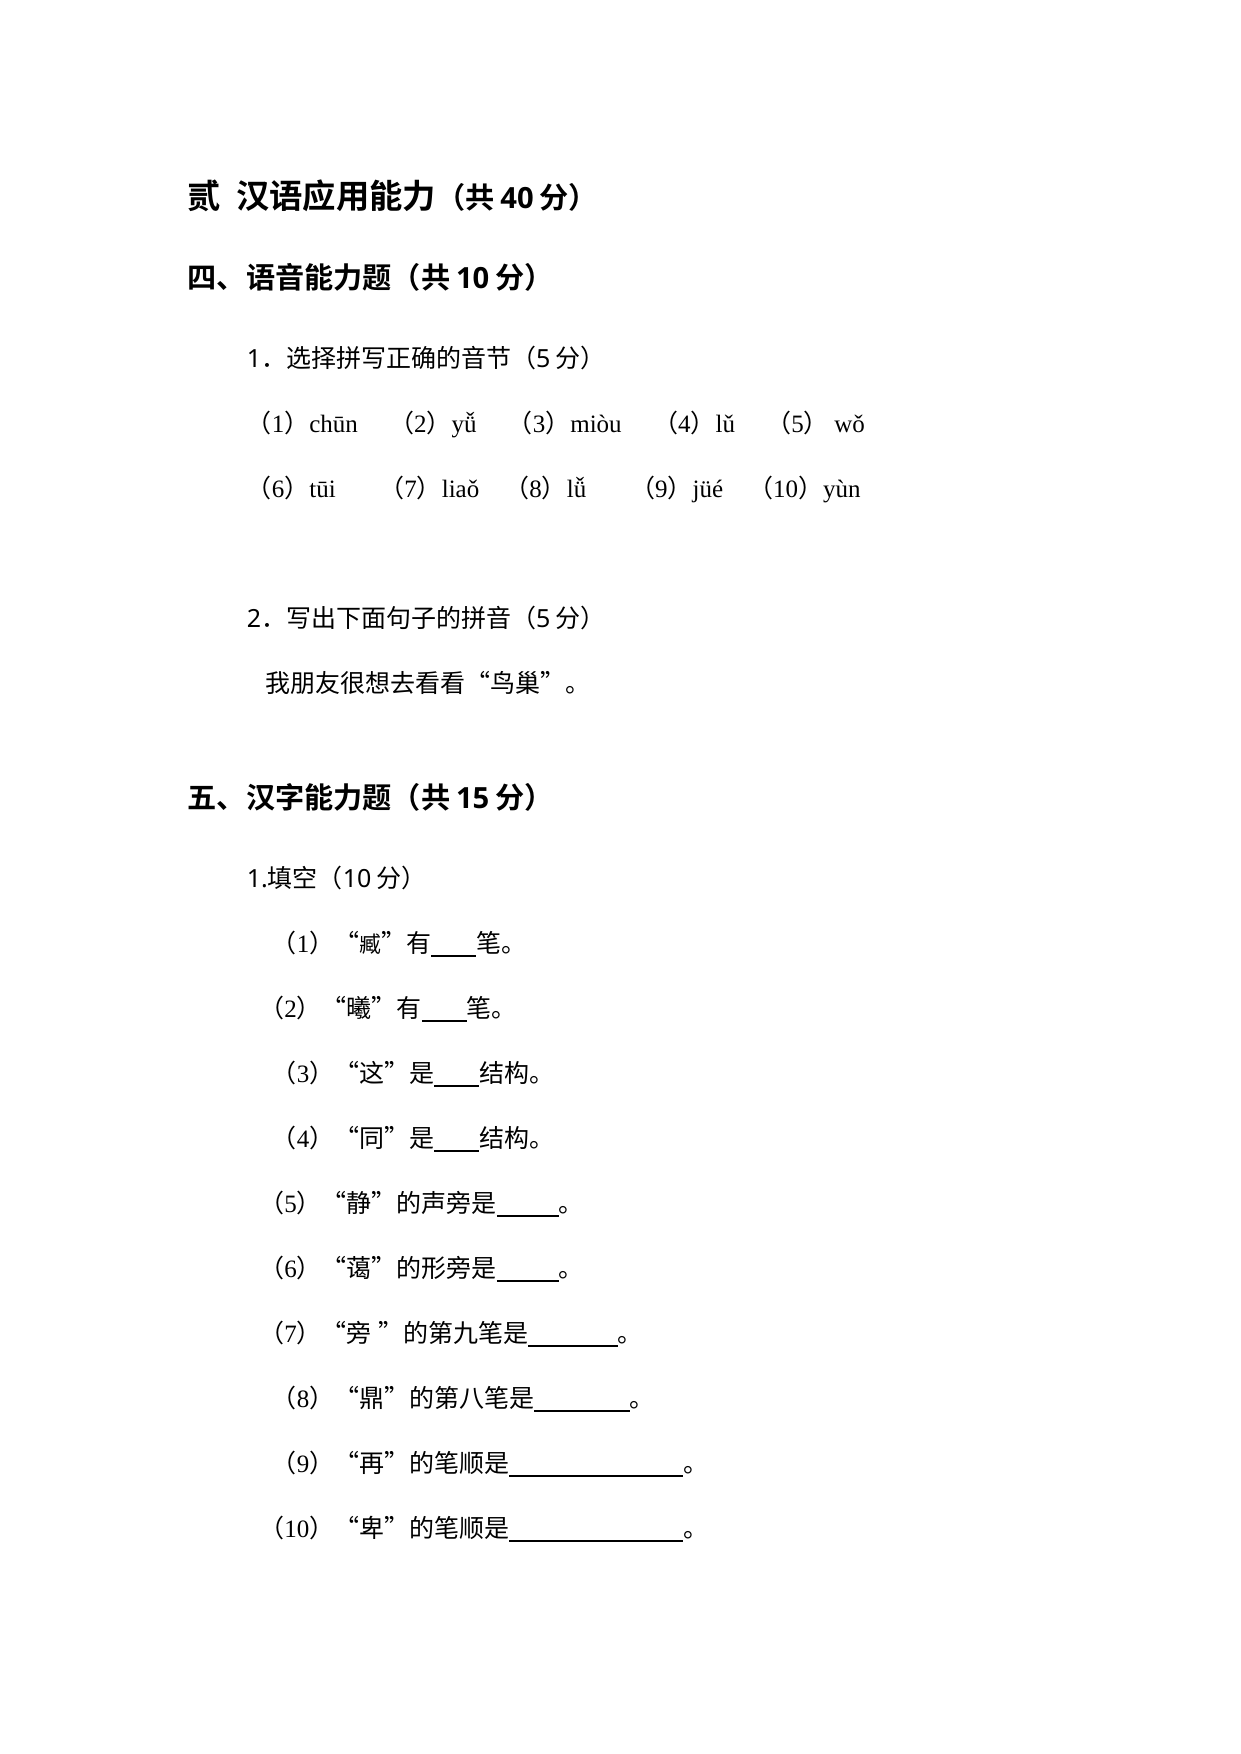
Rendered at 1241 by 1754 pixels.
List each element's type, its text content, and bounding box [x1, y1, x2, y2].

text （3）“这”是 结构。 [247, 1039, 1053, 1104]
text （8）“鼎”的第八笔是 。 [247, 1364, 1053, 1429]
text 1．选择拼写正确的音节（5分） [247, 324, 1053, 389]
text （2）“曦”有 笔。 [247, 974, 1053, 1039]
text （4）“同”是 结构。 [247, 1104, 1053, 1169]
text 四、语音能力题（共10分） [187, 243, 1053, 308]
text （7）“旁 ”的第九笔是 。 [247, 1299, 1053, 1364]
text （6）tūi （7）liaǒ （8）lǚ （9）jüé （10）yùn [247, 454, 1053, 519]
text 五、汉字能力题（共15分） [187, 763, 1053, 828]
text （6）“蔼”的形旁是 。 [247, 1234, 1053, 1299]
text 贰 汉语应用能力（共40分） [187, 162, 1053, 227]
text （1）“臧”有 笔。 [247, 909, 1053, 974]
text （1）chūn （2）yǚ （3）miòu （4）lǔ （5） wǒ [247, 389, 1053, 454]
text 2．写出下面句子的拼音（5分） [247, 584, 1053, 649]
text 1.填空（10分） [247, 844, 1053, 909]
text （9）“再”的笔顺是 。 [247, 1429, 1053, 1494]
text （5）“静”的声旁是 。 [247, 1169, 1053, 1234]
text （10）“卑”的笔顺是 。 [247, 1494, 1053, 1559]
text 我朋友很想去看看“鸟巢”。 [247, 649, 1053, 714]
